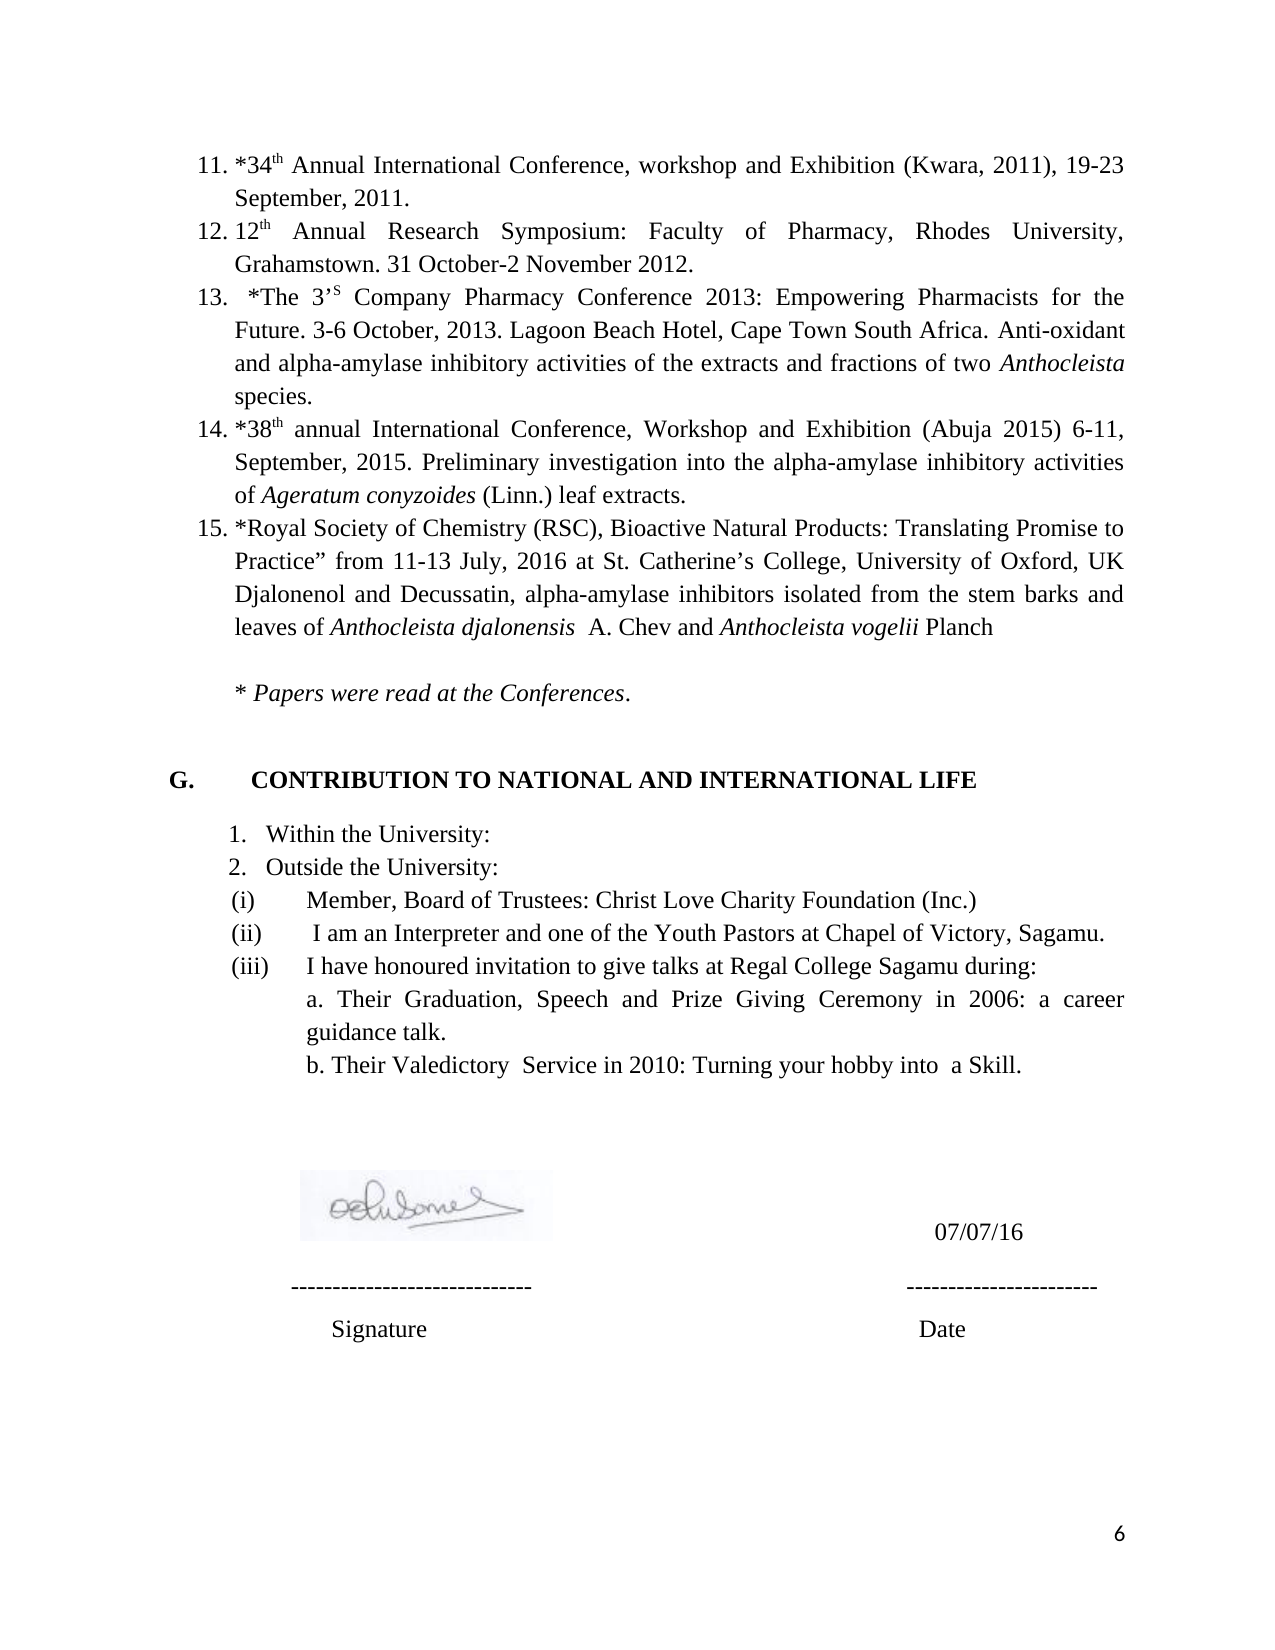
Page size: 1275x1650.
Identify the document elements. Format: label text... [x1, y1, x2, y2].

list b. Their Valedictory Service in 2010: Turning your hobby into a Skill. [306, 1050, 1125, 1079]
list Signature Date [234, 1314, 1125, 1343]
text G. CONTRIBUTION TO NATIONAL AND INTERNATIONAL LIFE [150, 765, 1125, 794]
list *34th Annual International Conference, workshop and Exhibition (Kwara, 2011), 19-23 September, 2011. [197, 150, 1125, 212]
list Outside the University: [228, 852, 1125, 881]
text 07/07/16 [150, 1170, 1125, 1246]
list I have honoured invitation to give talks at Regal College Sagamu during: [231, 951, 1125, 980]
list * Papers were read at the Conferences. [234, 678, 1125, 707]
list Member, Board of Trustees: Christ Love Charity Foundation (Inc.) [231, 885, 1125, 914]
list *38th annual International Conference, Workshop and Exhibition (Abuja 2015) 6-11, September, 2015. Preliminary investigation into the alpha-amylase inhibitory activities of Ageratum conyzoides (Linn.) leaf extracts. [197, 414, 1125, 509]
picture [300, 1170, 554, 1241]
list a. Their Graduation, Speech and Prize Giving Ceremony in 2006: a career guidance talk. [306, 984, 1125, 1046]
list Within the University: [228, 819, 1125, 848]
list *Royal Society of Chemistry (RSC), Bioactive Natural Products: Translating Promise to Practice” from 11-13 July, 2016 at St. Catherine’s College, University of Oxford, UK Djalonenol and Decussatin, alpha-amylase inhibitors isolated from the stem barks and leaves of Anthocleista djalonensis A. Chev and Anthocleista vogelii Planch [197, 513, 1125, 641]
list ----------------------------- ----------------------- [234, 1271, 1125, 1300]
list I am an Interpreter and one of the Youth Pastors at Chapel of Victory, Sagamu. [231, 918, 1125, 947]
list *The 3’S Company Pharmacy Conference 2013: Empowering Pharmacists for the Future. 3-6 October, 2013. Lagoon Beach Hotel, Cape Town South Africa. Anti-oxidant and alpha-amylase inhibitory activities of the extracts and fractions of two Anthocleista species. [197, 282, 1125, 410]
list 12th Annual Research Symposium: Faculty of Pharmacy, Rhodes University, Grahamstown. 31 October-2 November 2012. [197, 216, 1125, 278]
